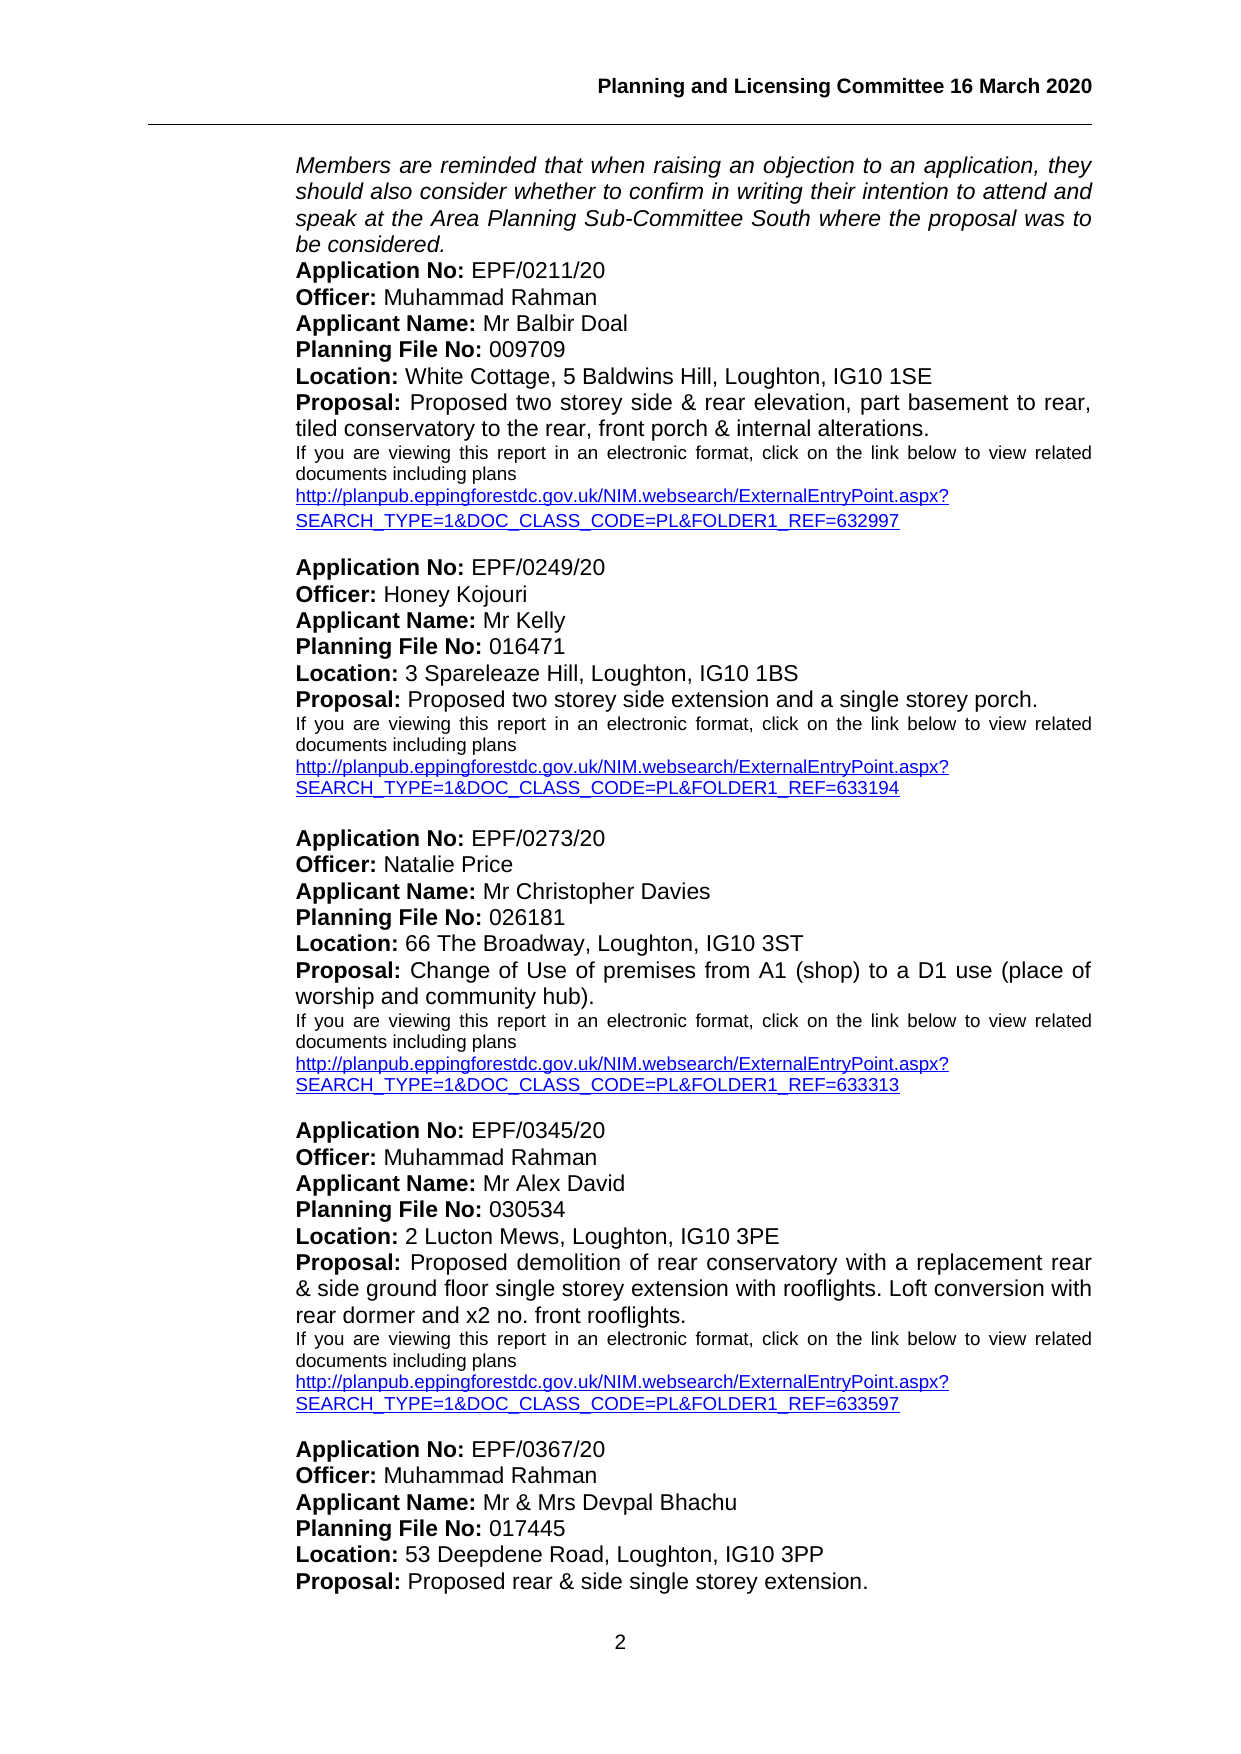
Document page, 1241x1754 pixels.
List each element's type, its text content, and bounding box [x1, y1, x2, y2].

text If you are viewing this report in an electronic format, click on the link below to view related documents including plans [295, 1328, 1092, 1371]
text Proposal: Proposed rear & side single storey extension. [295, 1568, 1092, 1594]
text http://planpub.eppingforestdc.gov.uk/NIM.websearch/ExternalEntryPoint.aspx?SEARCH_TYPE=1&DOC_CLASS_CODE=PL&FOLDER1_REF=632997 [295, 485, 1092, 533]
text Proposal: Proposed two storey side & rear elevation, part basement to rear, tiled conservatory to the rear, front porch & internal alterations. [295, 389, 1092, 442]
text Members are reminded that when raising an objection to an application, they should also consider whether to confirm in writing their intention to attend and speak at the Area Planning Sub-Committee South where the proposal was to be considered. [295, 152, 1092, 257]
text Location: 3 Spareleaze Hill, Loughton, IG10 1BS [295, 660, 1092, 686]
text Officer: Muhammad Rahman [295, 1462, 1092, 1489]
text Location: 2 Lucton Mews, Loughton, IG10 3PE [295, 1223, 1092, 1249]
text Planning File No: 016471 [295, 633, 1092, 660]
text Location: 66 The Broadway, Loughton, IG10 3ST [295, 930, 1092, 957]
text Location: White Cottage, 5 Baldwins Hill, Loughton, IG10 1SE [295, 363, 1092, 389]
text Applicant Name: Mr & Mrs Devpal Bhachu [295, 1489, 1092, 1515]
text Applicant Name: Mr Alex David [295, 1170, 1092, 1196]
text Planning File No: 017445 [295, 1515, 1092, 1541]
text Applicant Name: Mr Balbir Doal [295, 310, 1092, 336]
text Application No: EPF/0367/20 [295, 1436, 1092, 1462]
text Proposal: Proposed two storey side extension and a single storey porch. [295, 686, 1092, 712]
text Application No: EPF/0345/20 [295, 1117, 1092, 1144]
text Officer: Muhammad Rahman [295, 1144, 1092, 1170]
text Applicant Name: Mr Christopher Davies [295, 878, 1092, 904]
text Application No: EPF/0273/20 [295, 825, 1092, 851]
text Application No: EPF/0211/20 [295, 257, 1092, 283]
text Officer: Honey Kojouri [295, 581, 1092, 607]
text If you are viewing this report in an electronic format, click on the link below to view related documents including plans [295, 442, 1092, 485]
text Planning File No: 030534 [295, 1196, 1092, 1223]
text http://planpub.eppingforestdc.gov.uk/NIM.websearch/ExternalEntryPoint.aspx?SEARCH_TYPE=1&DOC_CLASS_CODE=PL&FOLDER1_REF=633313 [295, 1053, 1092, 1096]
text http://planpub.eppingforestdc.gov.uk/NIM.websearch/ExternalEntryPoint.aspx?SEARCH_TYPE=1&DOC_CLASS_CODE=PL&FOLDER1_REF=633597 [295, 1371, 1092, 1414]
text If you are viewing this report in an electronic format, click on the link below to view related documents including plans [295, 1009, 1092, 1053]
text Proposal: Change of Use of premises from A1 (shop) to a D1 use (place of worship and community hub). [295, 957, 1092, 1009]
text Planning File No: 009709 [295, 336, 1092, 363]
text Application No: EPF/0249/20 [295, 554, 1092, 581]
text Officer: Muhammad Rahman [295, 283, 1092, 310]
text If you are viewing this report in an electronic format, click on the link below to view related documents including plans [295, 712, 1092, 756]
text Applicant Name: Mr Kelly [295, 607, 1092, 633]
text http://planpub.eppingforestdc.gov.uk/NIM.websearch/ExternalEntryPoint.aspx?SEARCH_TYPE=1&DOC_CLASS_CODE=PL&FOLDER1_REF=633194 [295, 756, 1092, 799]
text Location: 53 Deepdene Road, Loughton, IG10 3PP [295, 1541, 1092, 1568]
text Proposal: Proposed demolition of rear conservatory with a replacement rear & side ground floor single storey extension with rooflights. Loft conversion with rear dormer and x2 no. front rooflights. [295, 1249, 1092, 1328]
text Officer: Natalie Price [295, 851, 1092, 878]
text Planning File No: 026181 [295, 904, 1092, 930]
